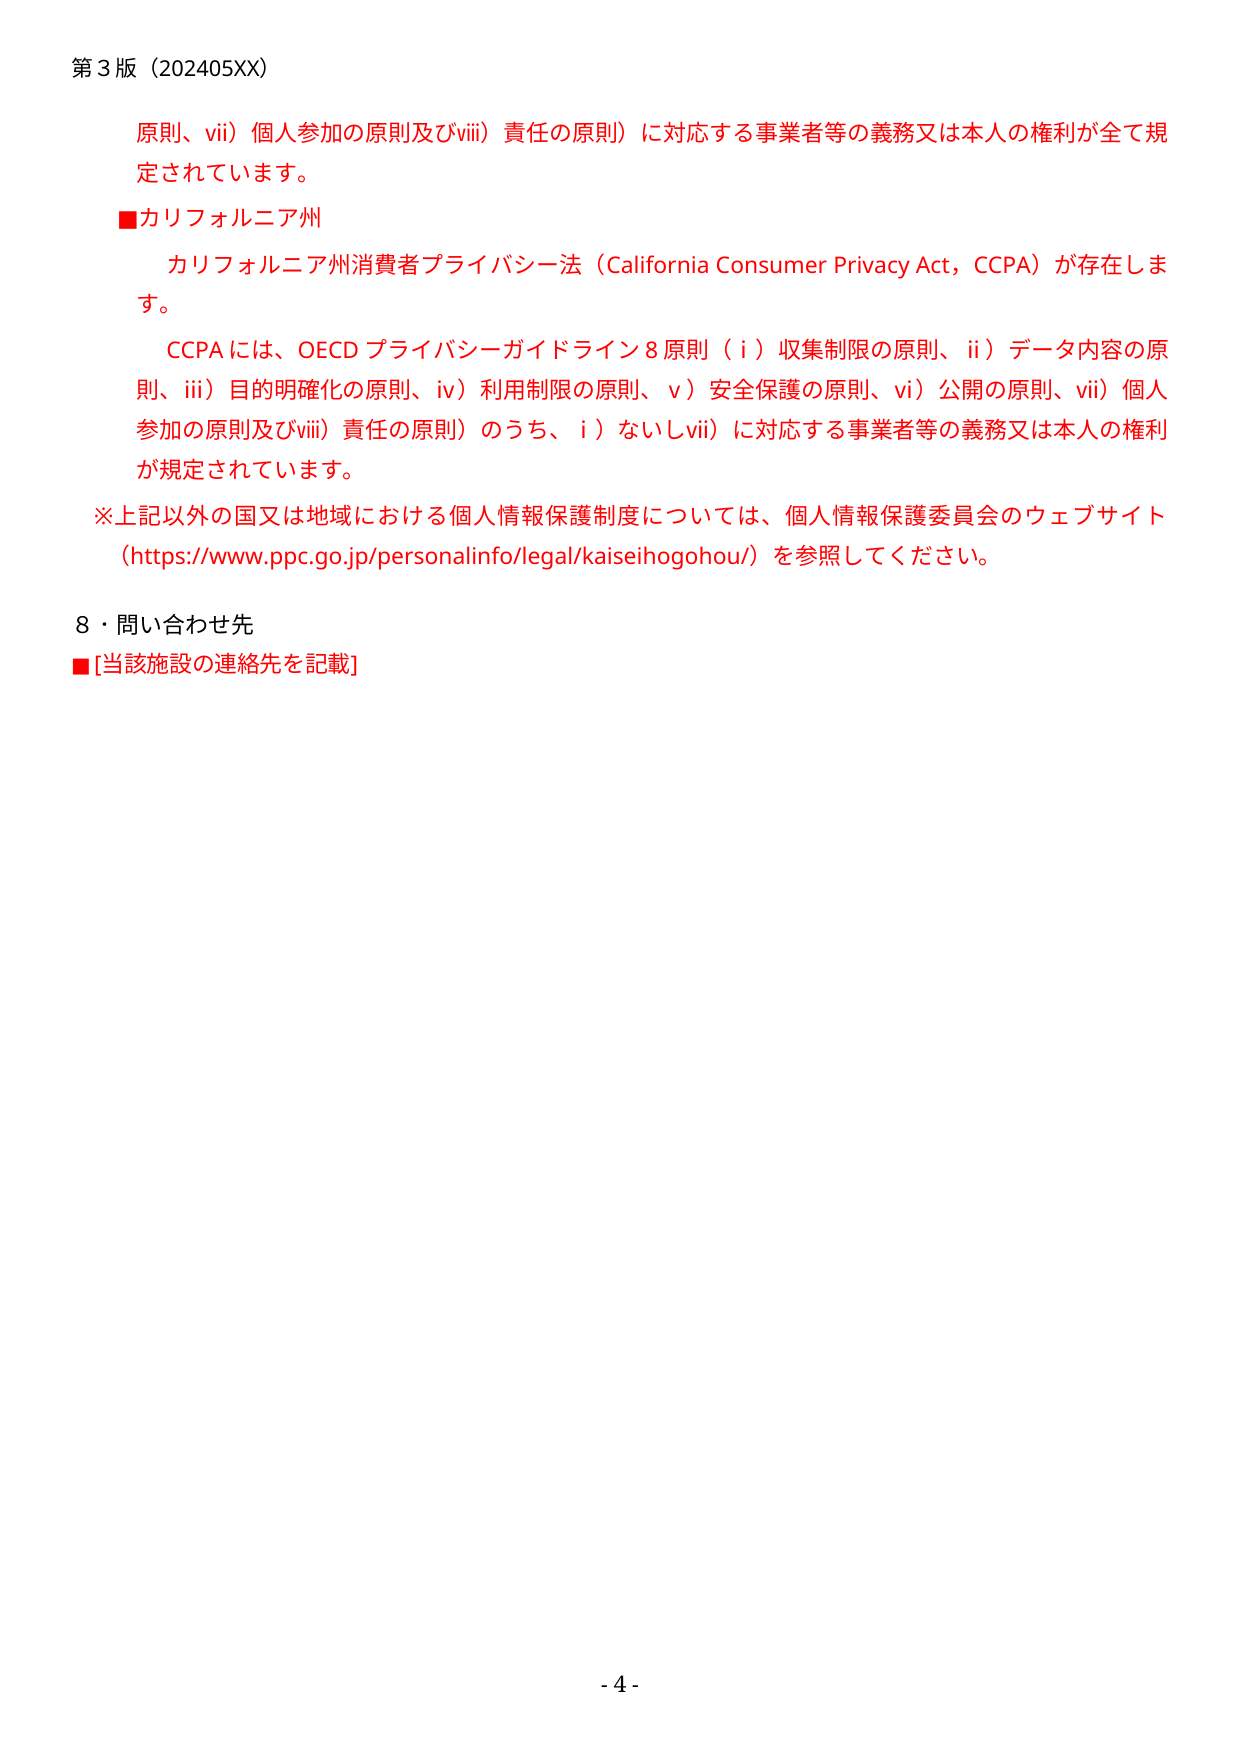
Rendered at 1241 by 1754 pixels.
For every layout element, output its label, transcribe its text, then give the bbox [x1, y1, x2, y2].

text カリフォルニア州消費者プライバシー法（California Consumer Privacy Act，CCPA）が存在します。 [136, 246, 1170, 319]
text ■カリフォルニア州 [94, 200, 1170, 234]
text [136, 114, 1170, 188]
list [当該施設の連絡先を記載] [71, 646, 1192, 679]
text ※上記以外の国又は地域における個人情報保護制度については、個人情報保護委員会のウェブサイト（https://www.ppc.go.jp/personalinfo/legal/kaiseihogohou/）を参照してください。 [94, 498, 1170, 571]
text CCPAには、OECDプライバシーガイドライン8原則（ⅰ）収集制限の原則、ⅱ）データ内容の原則、ⅲ）目的明確化の原則、ⅳ）利用制限の原則、ⅴ）安全保護の原則、ⅵ）公開の原則、ⅶ）個人参加の原則及びⅷ）責任の原則）のうち、ⅰ）ないしⅶ）に対応する事業者等の義務又は本人の権利が規定されています。 [136, 332, 1170, 485]
text ８．問い合わせ先 [71, 609, 1192, 640]
